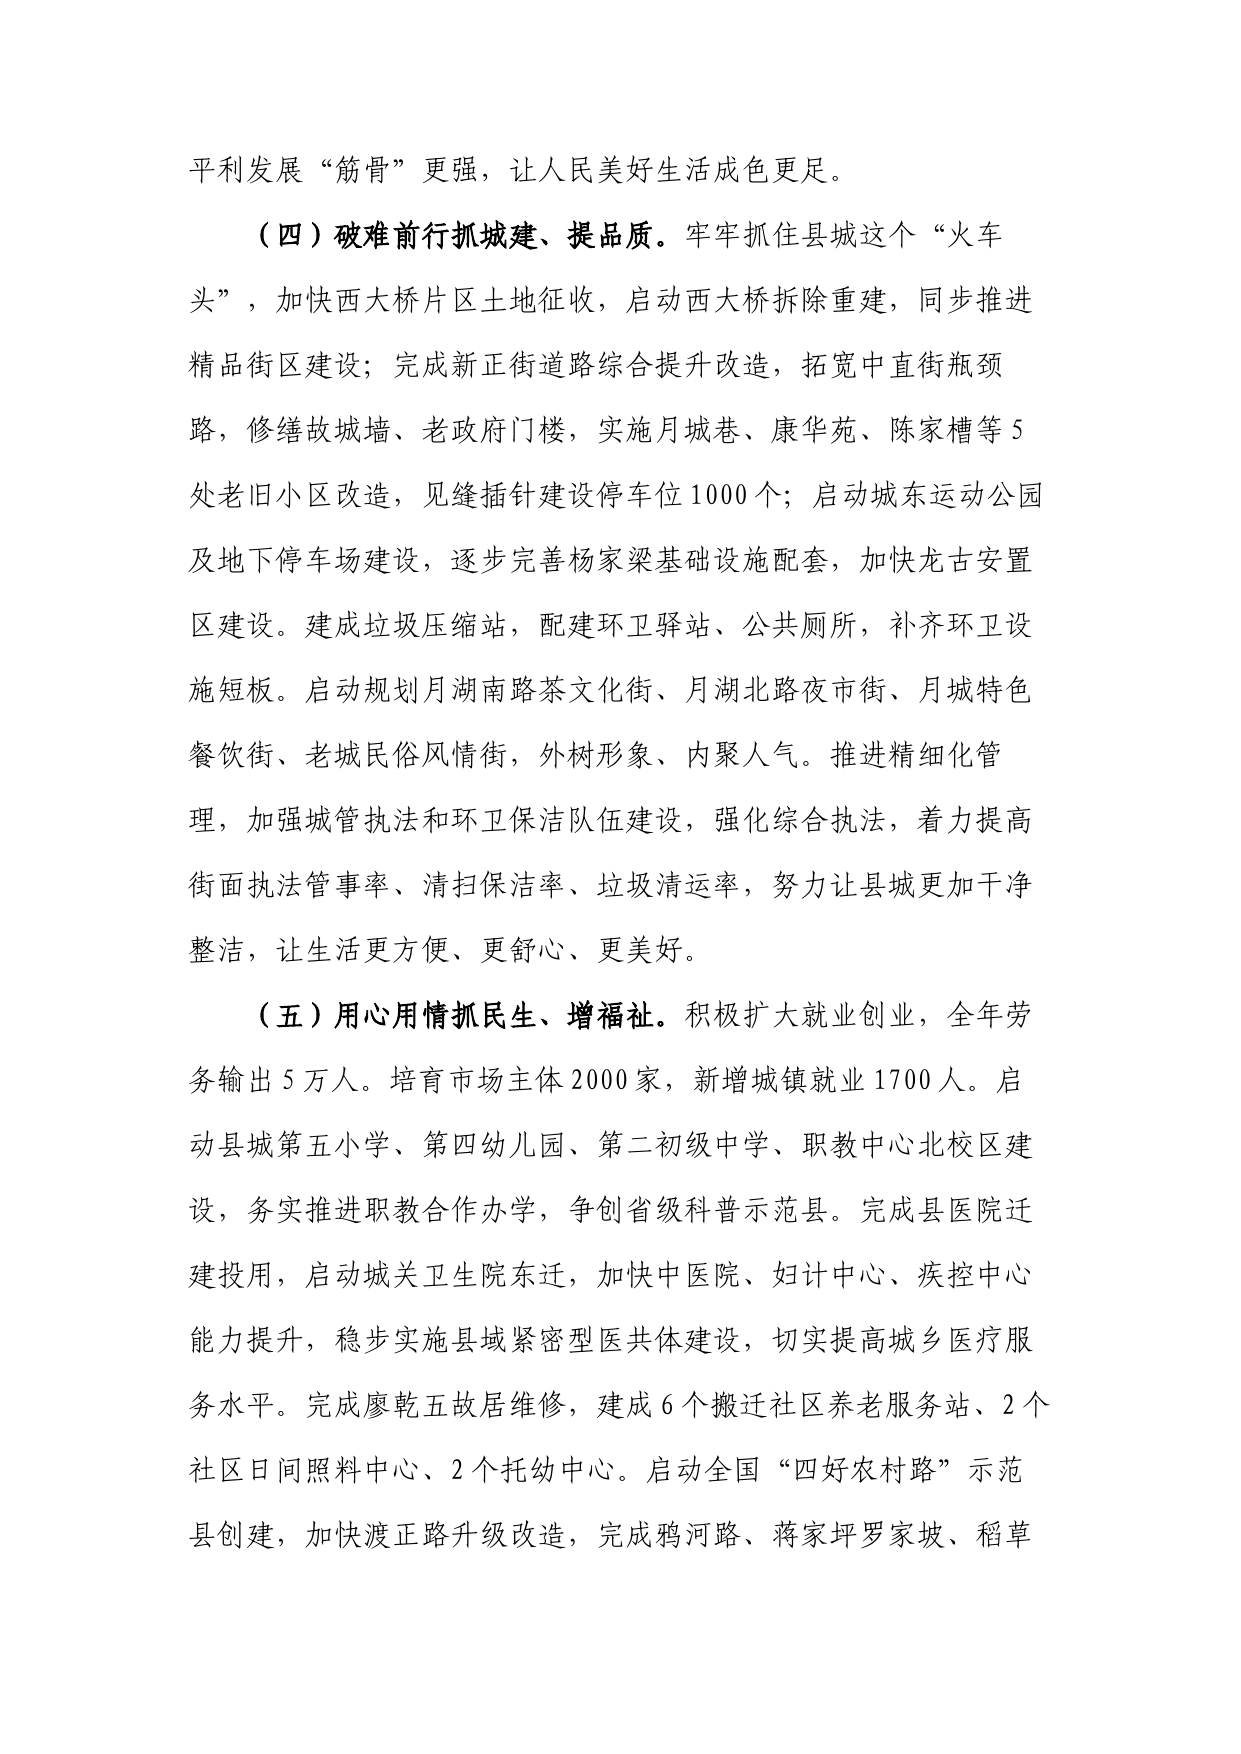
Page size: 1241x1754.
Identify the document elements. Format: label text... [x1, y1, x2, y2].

text （四）破难前行抓城建、提品质。牢牢抓住县城这个“火车头”，加快西大桥片区土地征收，启动西大桥拆除重建，同步推进精品街区建设；完成新正街道路综合提升改造，拓宽中直街瓶颈路，修缮故城墙、老政府门楼，实施月城巷、康华苑、陈家槽等5处老旧小区改造，见缝插针建设停车位1000个；启动城东运动公园及地下停车场建设，逐步完善杨家梁基础设施配套，加快龙古安置区建设。建成垃圾压缩站，配建环卫驿站、公共厕所，补齐环卫设施短板。启动规划月湖南路茶文化街、月湖北路夜市街、月城特色餐饮街、老城民俗风情街，外树形象、内聚人气。推进精细化管理，加强城管执法和环卫保洁队伍建设，强化综合执法，着力提高街面执法管事率、清扫保洁率、垃圾清运率，努力让县城更加干净整洁，让生活更方便、更舒心、更美好。 [187, 200, 1053, 980]
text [187, 135, 1053, 200]
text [187, 980, 1053, 1565]
